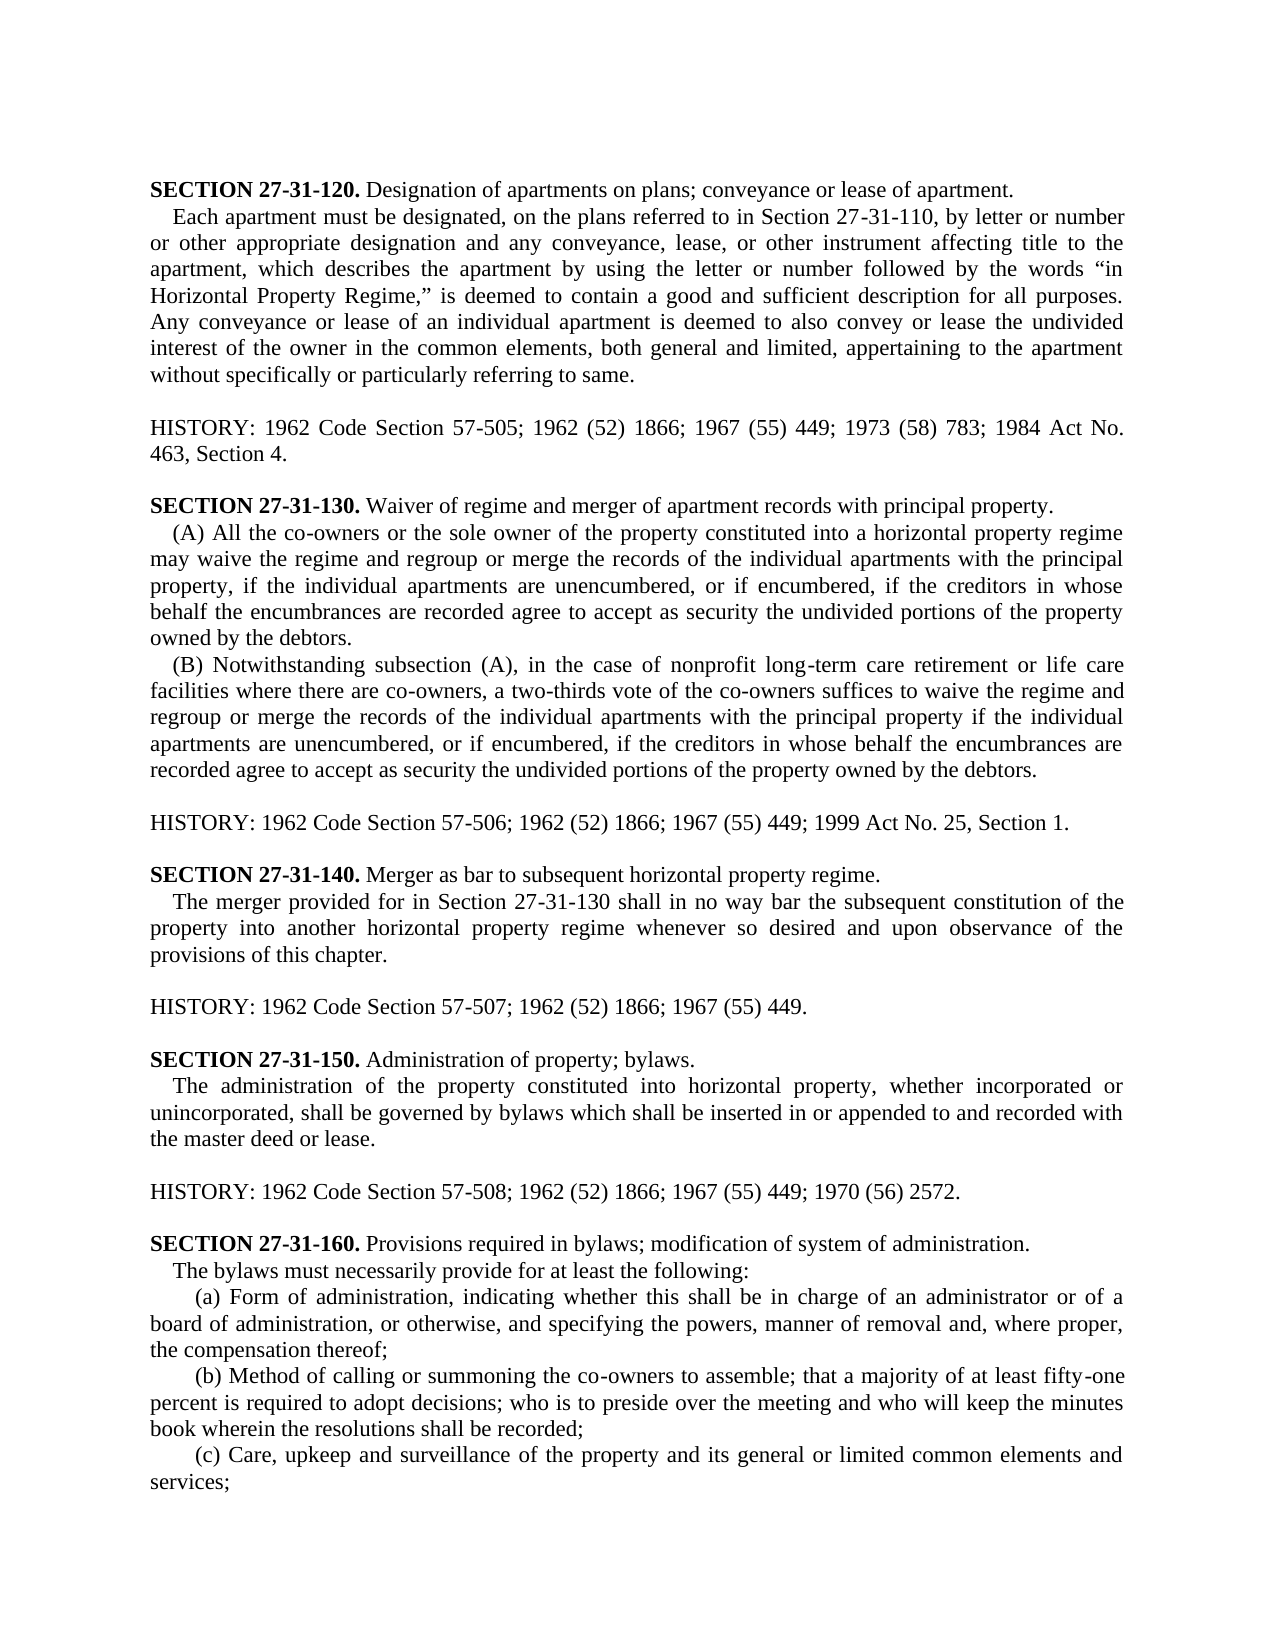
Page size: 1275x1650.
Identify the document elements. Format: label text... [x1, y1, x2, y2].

text Each apartment must be designated, on the plans referred to in Section 27-31-110, by letter or number or other appropriate designation and any conveyance, lease, or other instrument affecting title to the apartment, which describes the apartment by using the letter or number followed by the words “in Horizontal Property Regime,” is deemed to contain a good and sufficient description for all purposes. Any conveyance or lease of an individual apartment is deemed to also convey or lease the undivided interest of the owner in the common elements, both general and limited, appertaining to the apartment without specifically or particularly referring to same. [150, 203, 1125, 387]
text The administration of the property constituted into horizontal property, whether incorporated or unincorporated, shall be governed by bylaws which shall be inserted in or appended to and recorded with the master deed or lease. [150, 1072, 1125, 1151]
text SECTION 27-31-130. Waiver of regime and merger of apartment records with principal property. [150, 493, 1125, 519]
text The bylaws must necessarily provide for at least the following: [150, 1257, 1125, 1283]
text (B) Notwithstanding subsection (A), in the case of nonprofit long-term care retirement or life care facilities where there are co-owners, a two-thirds vote of the co-owners suffices to waive the regime and regroup or merge the records of the individual apartments with the principal property if the individual apartments are unencumbered, or if encumbered, if the creditors in whose behalf the encumbrances are recorded agree to accept as security the undivided portions of the property owned by the debtors. [150, 651, 1125, 782]
text HISTORY: 1962 Code Section 57-507; 1962 (52) 1866; 1967 (55) 449. [150, 993, 1125, 1020]
text (a) Form of administration, indicating whether this shall be in charge of an administrator or of a board of administration, or otherwise, and specifying the powers, manner of removal and, where proper, the compensation thereof; [150, 1283, 1125, 1362]
text (b) Method of calling or summoning the co-owners to assemble; that a majority of at least fifty-one percent is required to adopt decisions; who is to preside over the meeting and who will keep the minutes book wherein the resolutions shall be recorded; [150, 1362, 1125, 1441]
text The merger provided for in Section 27-31-130 shall in no way bar the subsequent constitution of the property into another horizontal property regime whenever so desired and upon observance of the provisions of this chapter. [150, 888, 1125, 967]
text SECTION 27-31-140. Merger as bar to subsequent horizontal property regime. [150, 862, 1125, 888]
text SECTION 27-31-160. Provisions required in bylaws; modification of system of administration. [150, 1231, 1125, 1257]
text (A) All the co-owners or the sole owner of the property constituted into a horizontal property regime may waive the regime and regroup or merge the records of the individual apartments with the principal property, if the individual apartments are unencumbered, or if encumbered, if the creditors in whose behalf the encumbrances are recorded agree to accept as security the undivided portions of the property owned by the debtors. [150, 519, 1125, 651]
text SECTION 27-31-120. Designation of apartments on plans; conveyance or lease of apartment. [150, 176, 1125, 203]
text HISTORY: 1962 Code Section 57-508; 1962 (52) 1866; 1967 (55) 449; 1970 (56) 2572. [150, 1178, 1125, 1204]
text SECTION 27-31-150. Administration of property; bylaws. [150, 1046, 1125, 1072]
text HISTORY: 1962 Code Section 57-506; 1962 (52) 1866; 1967 (55) 449; 1999 Act No. 25, Section 1. [150, 809, 1125, 835]
text HISTORY: 1962 Code Section 57-505; 1962 (52) 1866; 1967 (55) 449; 1973 (58) 783; 1984 Act No. 463, Section 4. [150, 413, 1125, 466]
text (c) Care, upkeep and surveillance of the property and its general or limited common elements and services; [150, 1441, 1125, 1494]
